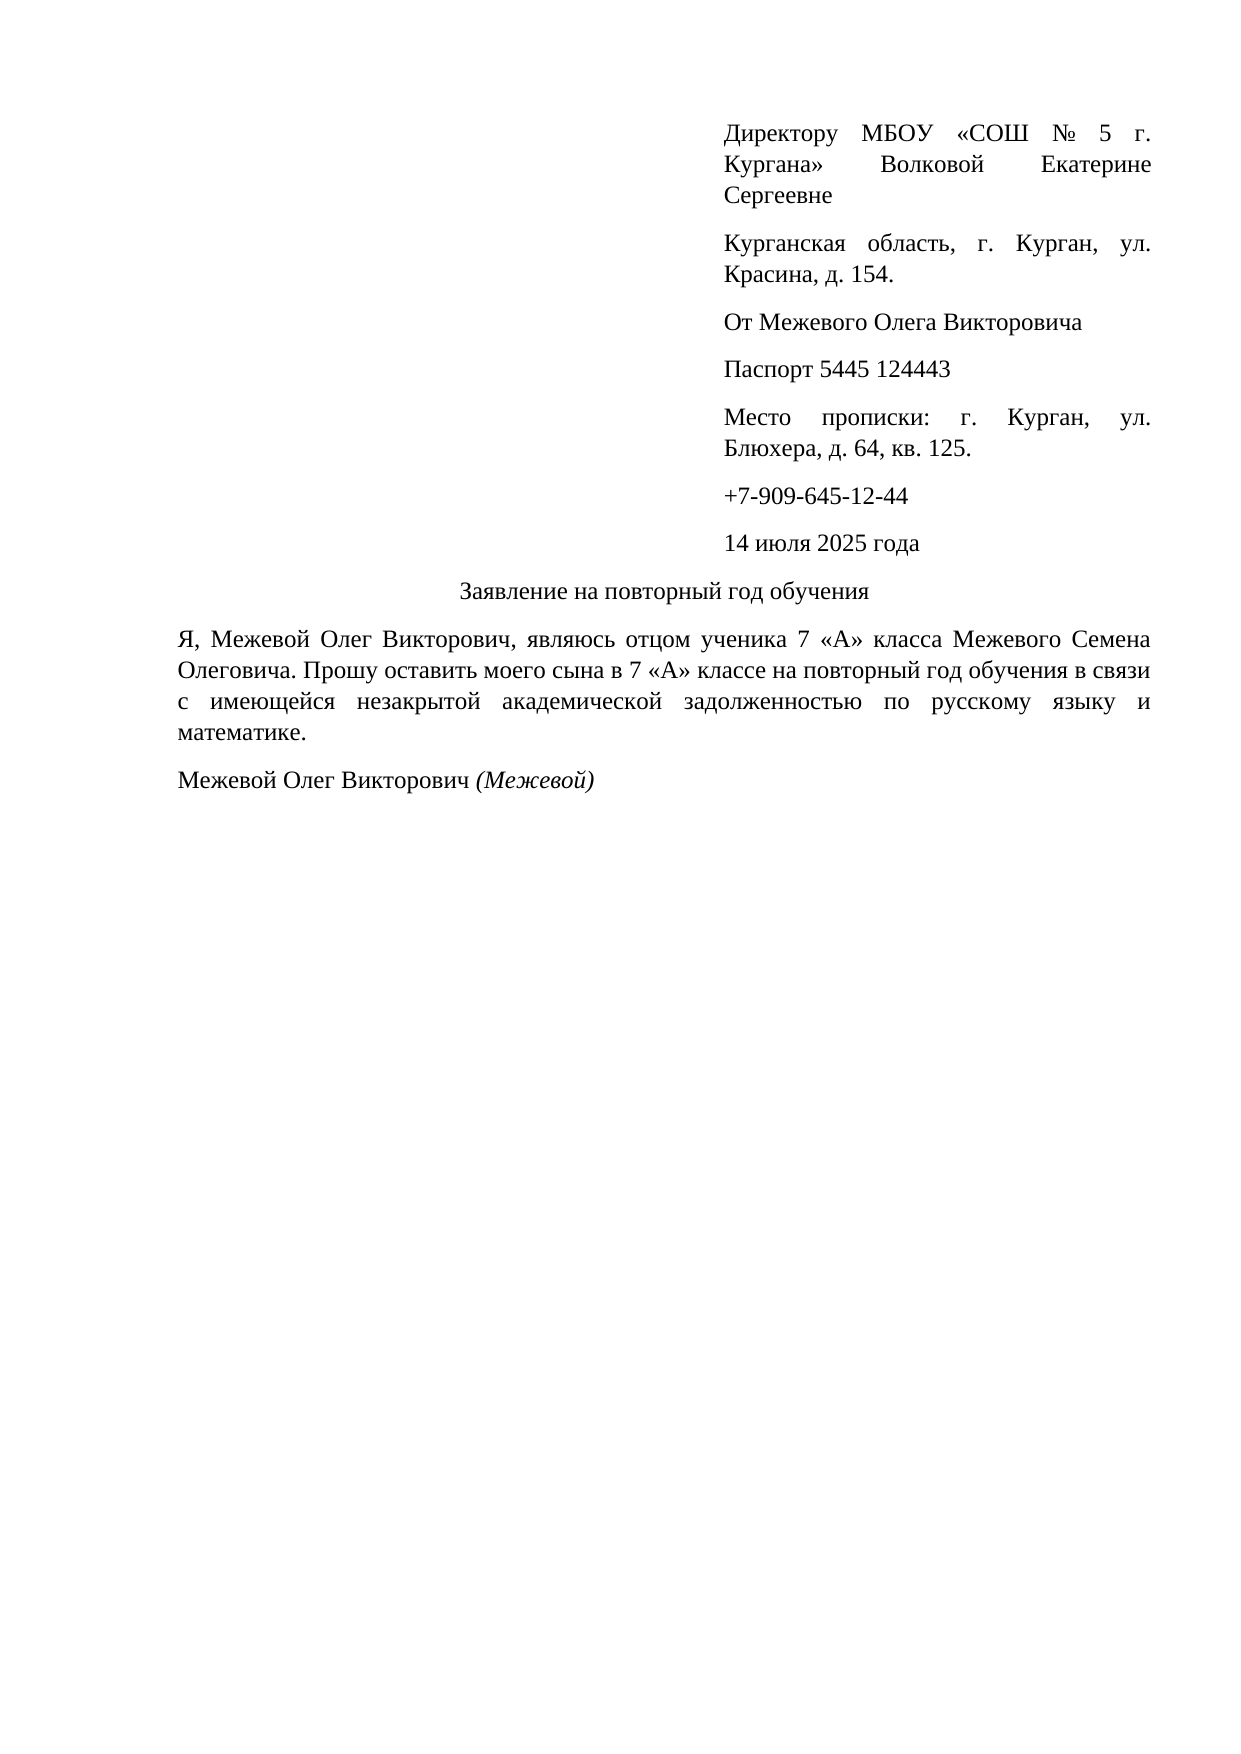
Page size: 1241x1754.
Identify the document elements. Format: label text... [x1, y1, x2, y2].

text Курганская область, г. Курган, ул. Красина, д. 154. [723, 228, 1152, 288]
text Я, Межевой Олег Викторович, являюсь отцом ученика 7 «А» класса Межевого Семена Олеговича. Прошу оставить моего сына в 7 «А» классе на повторный год обучения в связи с имеющейся незакрытой академической задолженностью по русскому языку и математике. [177, 624, 1152, 746]
text Заявление на повторный год обучения [177, 576, 1152, 605]
text +7-909-645-12-44 [723, 481, 1152, 509]
text Межевой Олег Викторович (Межевой) [177, 765, 1152, 793]
text 14 июля 2025 года [723, 528, 1152, 557]
text Паспорт 5445 124443 [723, 354, 1152, 383]
text От Межевого Олега Викторовича [723, 307, 1152, 335]
text Место прописки: г. Курган, ул. Блюхера, д. 64, кв. 125. [723, 402, 1152, 462]
text Директору МБОУ «СОШ № 5 г. Кургана» Волковой Екатерине Сергеевне [723, 118, 1152, 209]
